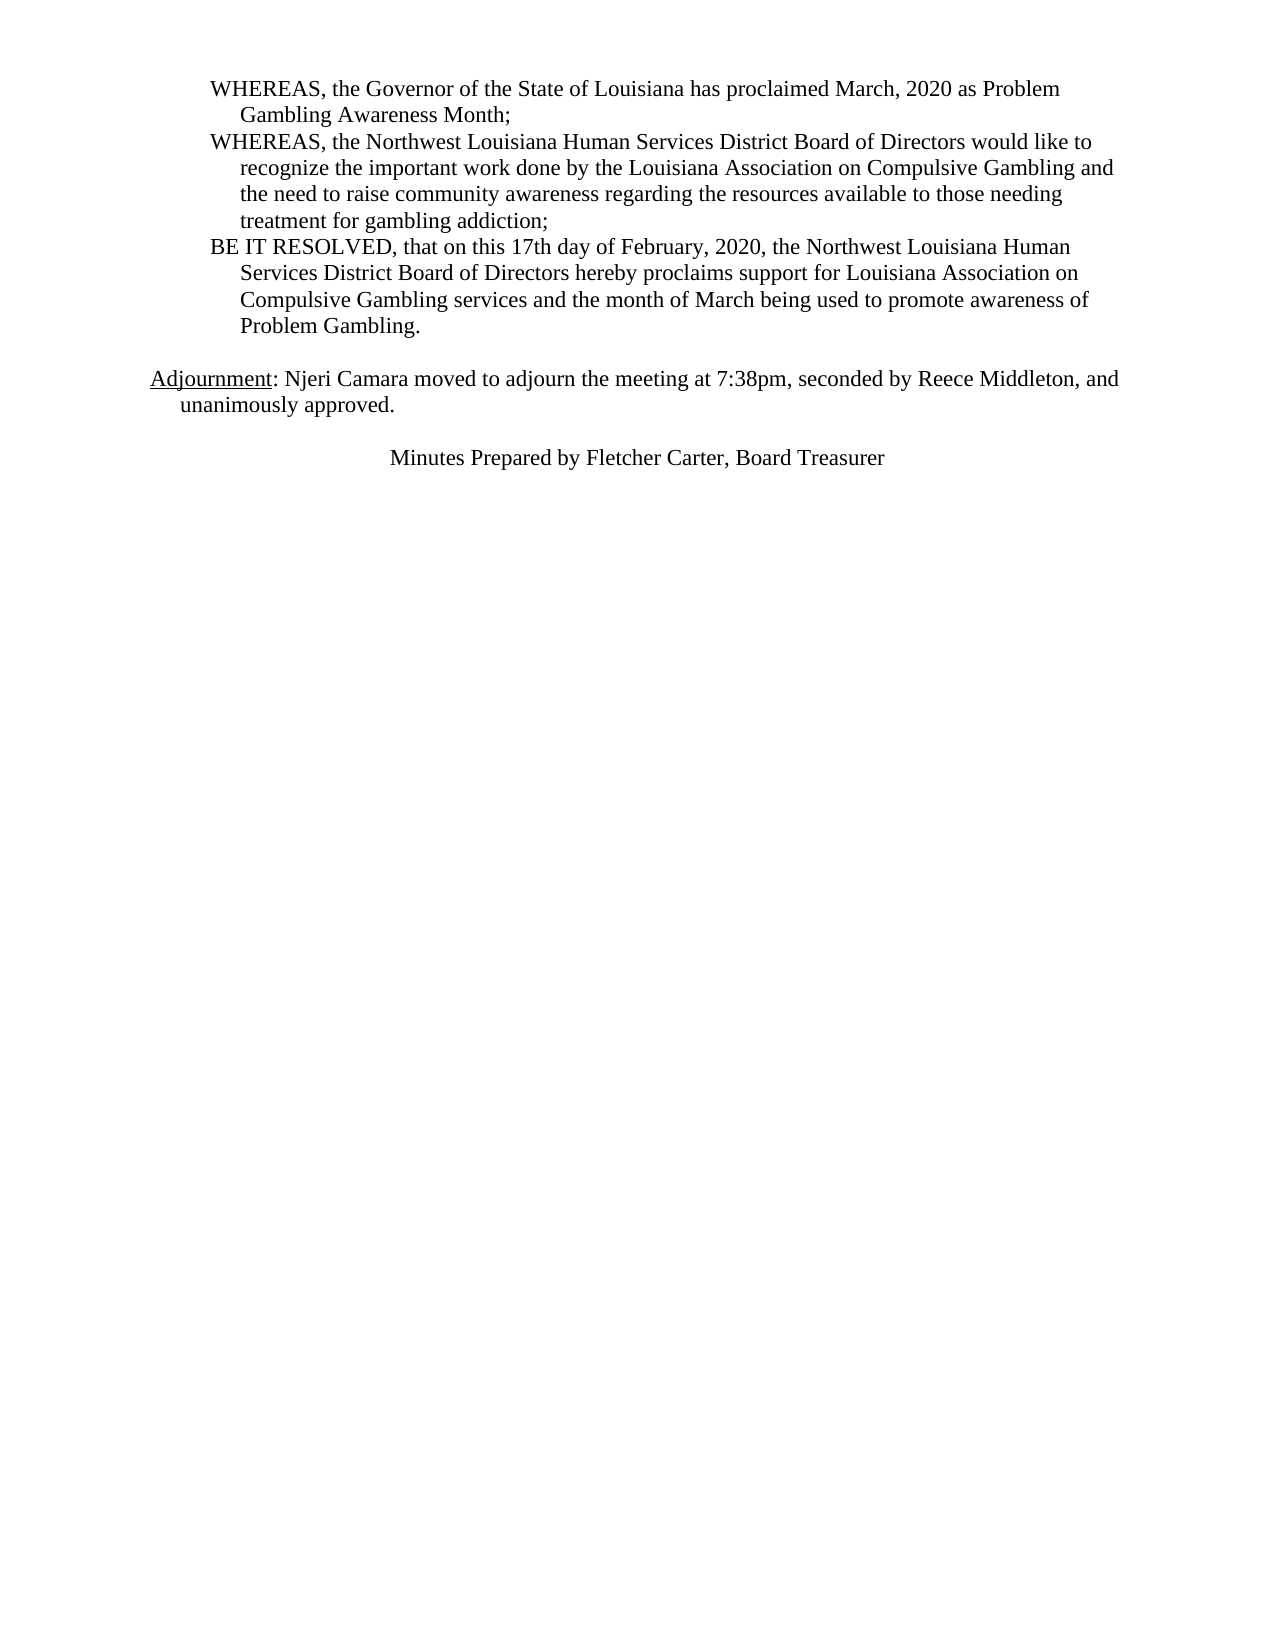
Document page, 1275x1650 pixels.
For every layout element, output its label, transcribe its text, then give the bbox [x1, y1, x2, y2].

text Adjournment: Njeri Camara moved to adjourn the meeting at 7:38pm, seconded by Reece Middleton, and unanimously approved. [150, 365, 1125, 418]
text WHEREAS, the Governor of the State of Louisiana has proclaimed March, 2020 as Problem Gambling Awareness Month; [210, 75, 1125, 128]
text Minutes Prepared by Fletcher Carter, Board Treasurer [150, 444, 1125, 470]
text WHEREAS, the Northwest Louisiana Human Services District Board of Directors would like to recognize the important work done by the Louisiana Association on Compulsive Gambling and the need to raise community awareness regarding the resources available to those needing treatment for gambling addiction; [210, 128, 1125, 233]
text BE IT RESOLVED, that on this 17th day of February, 2020, the Northwest Louisiana Human Services District Board of Directors hereby proclaims support for Louisiana Association on Compulsive Gambling services and the month of March being used to promote awareness of Problem Gambling. [210, 233, 1125, 338]
